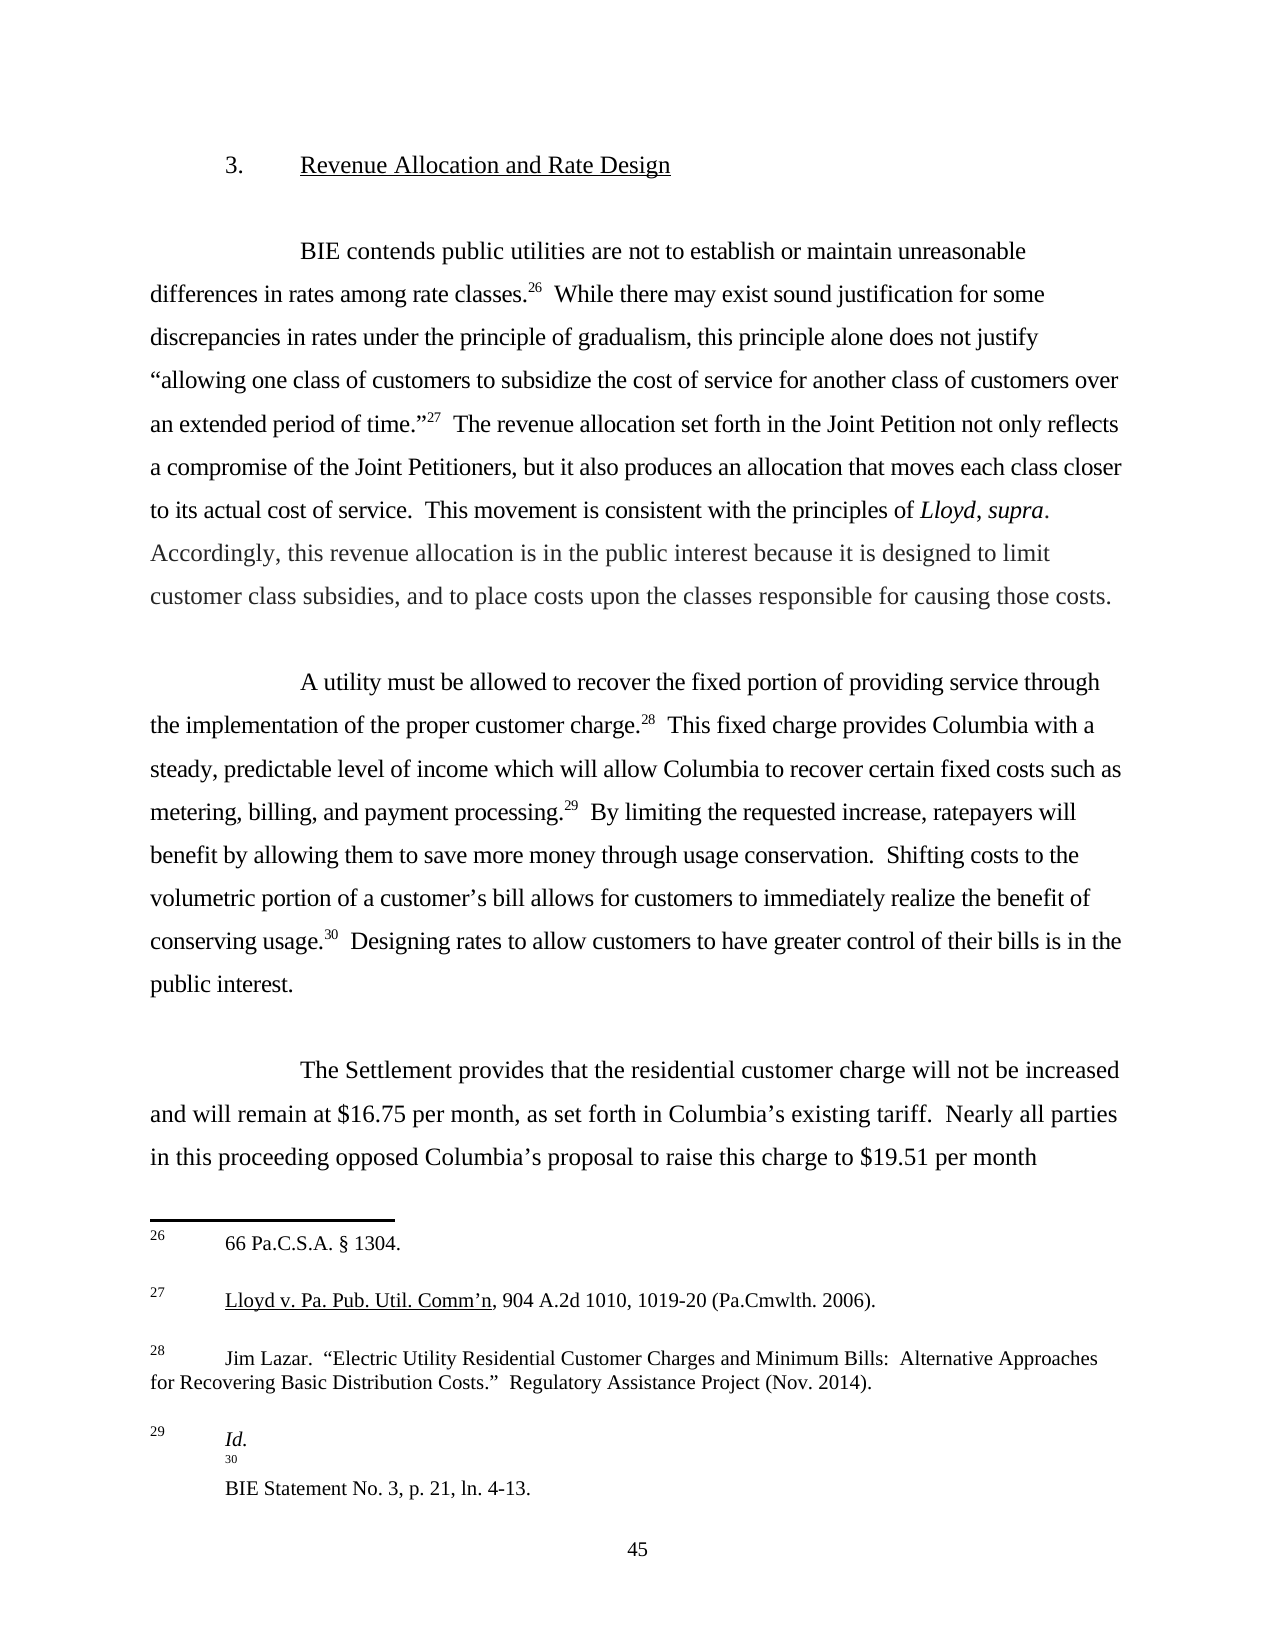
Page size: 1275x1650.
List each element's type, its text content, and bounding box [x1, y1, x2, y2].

text A utility must be allowed to recover the fixed portion of providing service through the implementation of the proper customer charge. This fixed charge provides Columbia with a steady, predictable level of income which will allow Columbia to recover certain fixed costs such as metering, billing, and payment processing. By limiting the requested increase, ratepayers will benefit by allowing them to save more money through usage conservation. Shifting costs to the volumetric portion of a customer’s bill allows for customers to immediately realize the benefit of conserving usage. Designing rates to allow customers to have greater control of their bills is in the public interest. [150, 667, 1125, 998]
text 3. Revenue Allocation and Rate Design [150, 150, 1125, 179]
text BIE contends public utilities are not to establish or maintain unreasonable differences in rates among rate classes. While there may exist sound justification for some discrepancies in rates under the principle of gradualism, this principle alone does not justify “allowing one class of customers to subsidize the cost of service for another class of customers over an extended period of time.” The revenue allocation set forth in the Joint Petition not only reflects a compromise of the Joint Petitioners, but it also produces an allocation that moves each class closer to its actual cost of service. This movement is consistent with the principles of Lloyd, supra. Accordingly, this revenue allocation is in the public interest because it is designed to limit customer class subsidies, and to place costs upon the classes responsible for causing those costs. [150, 236, 1125, 610]
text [150, 1056, 1125, 1171]
